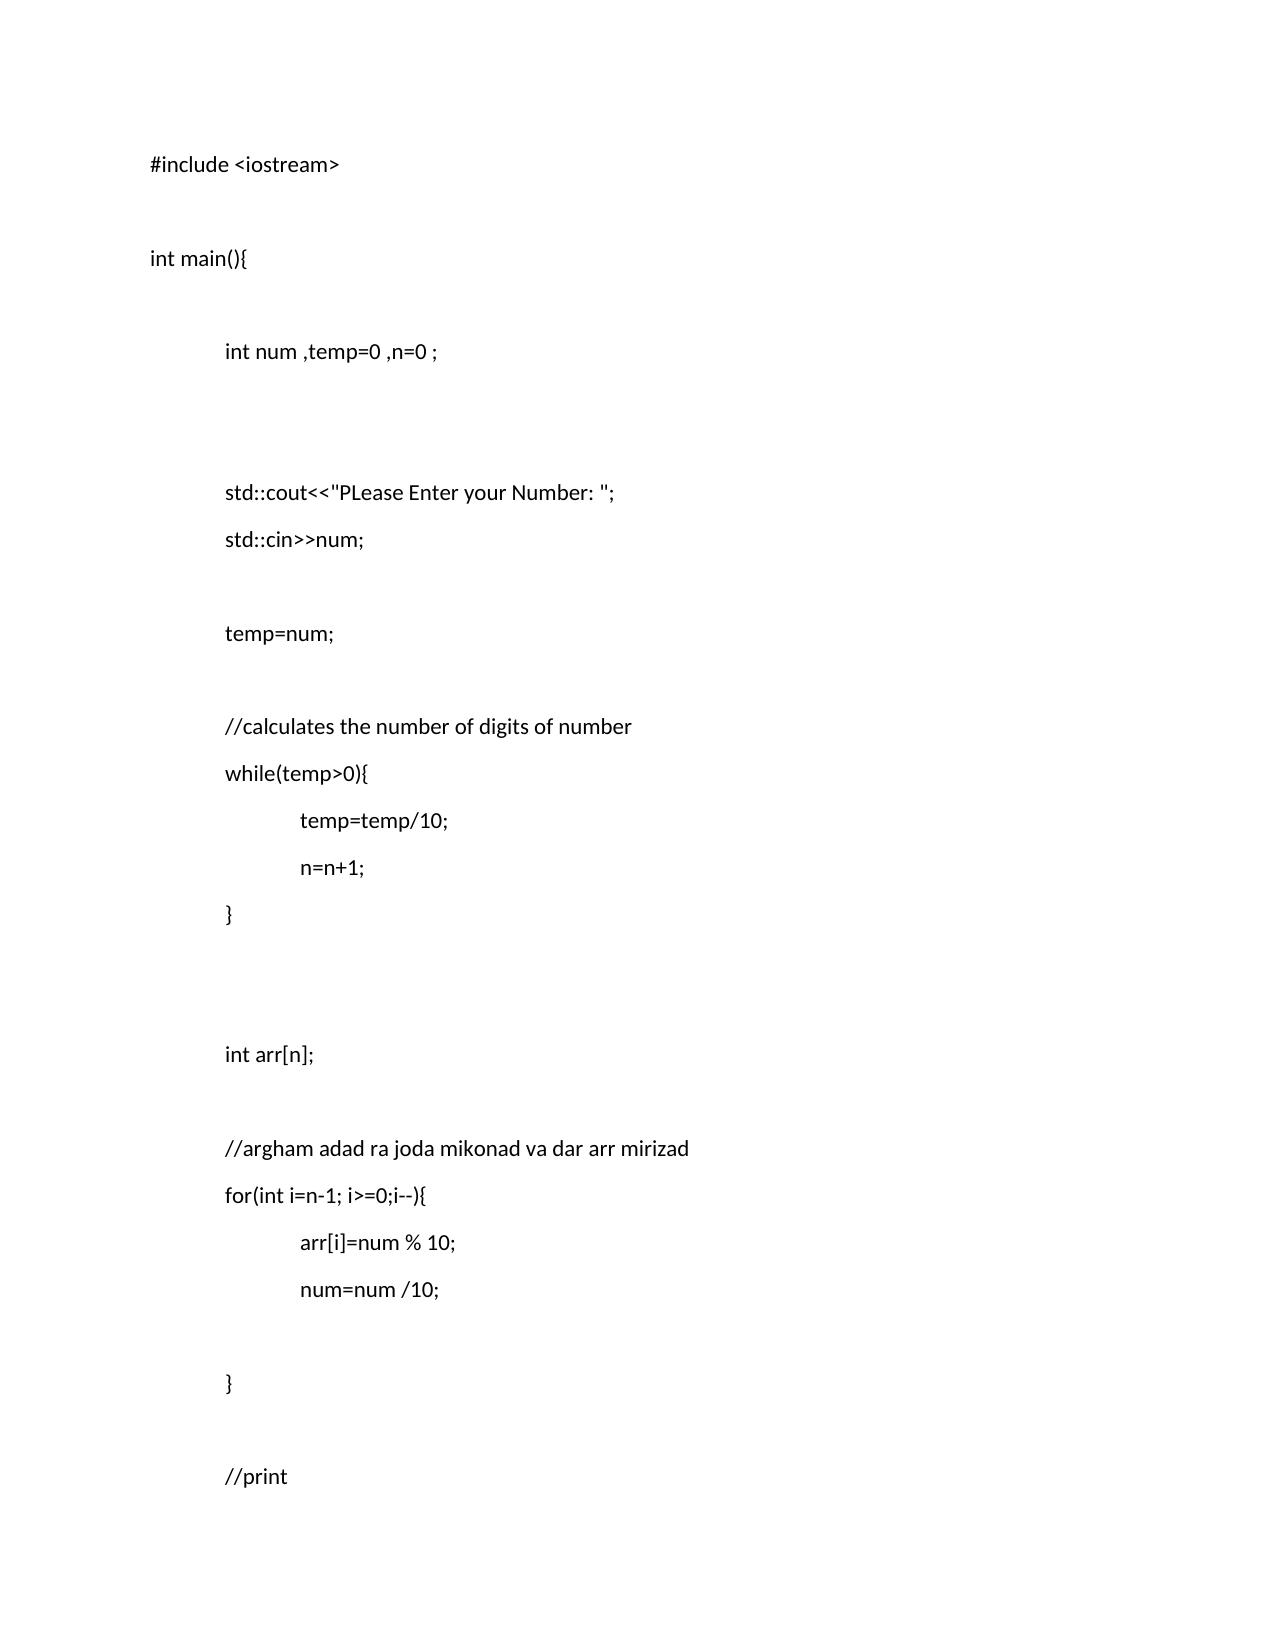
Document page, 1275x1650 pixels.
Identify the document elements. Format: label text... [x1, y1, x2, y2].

text for(int i=n-1; i>=0;i--){ [150, 1181, 1125, 1209]
text #include <iostream> [150, 150, 1125, 178]
text std::cin>>num; [150, 525, 1125, 553]
text n=n+1; [150, 853, 1125, 881]
text //print [150, 1462, 1125, 1491]
text temp=num; [150, 619, 1125, 647]
text } [150, 1369, 1125, 1397]
text int main(){ [150, 244, 1125, 272]
text temp=temp/10; [150, 806, 1125, 834]
text int num ,temp=0 ,n=0 ; [150, 337, 1125, 366]
text //calculates the number of digits of number [150, 712, 1125, 741]
text int arr[n]; [150, 1041, 1125, 1069]
text //argham adad ra joda mikonad va dar arr mirizad [150, 1134, 1125, 1162]
text arr[i]=num % 10; [150, 1228, 1125, 1256]
text while(temp>0){ [150, 759, 1125, 787]
text } [150, 900, 1125, 928]
text std::cout<<"PLease Enter your Number: "; [150, 478, 1125, 506]
text num=num /10; [150, 1275, 1125, 1303]
